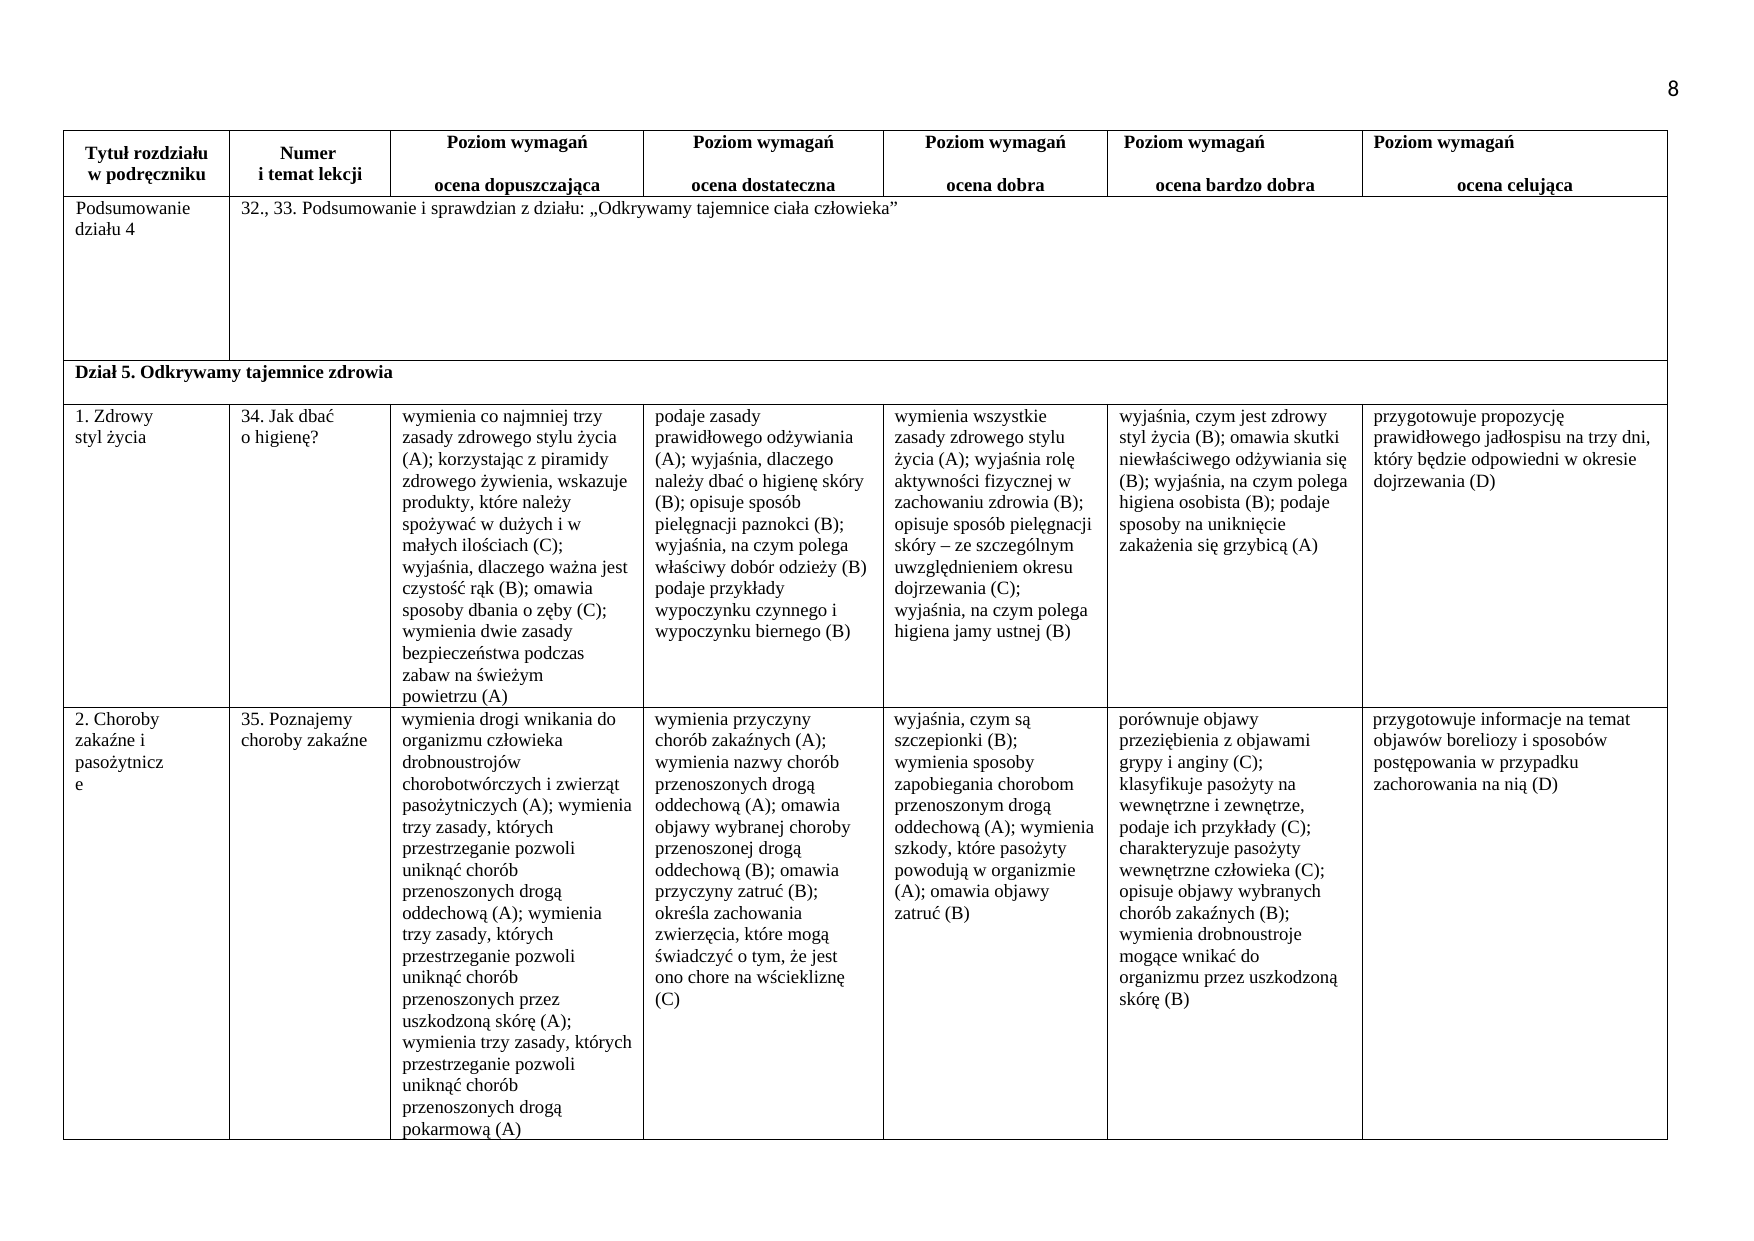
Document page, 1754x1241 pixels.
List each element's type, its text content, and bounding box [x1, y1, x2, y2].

table_header Poziom wymagań ocena dopuszczająca [391, 131, 643, 196]
table_cell Dział 5. Odkrywamy tajemnice zdrowia [64, 361, 1667, 404]
table_cell wyjaśnia, czym jest zdrowy styl życia (B); omawia skutki niewłaściwego odżywiania się (B); wyjaśnia, na czym polega higiena osobista (B); podaje sposoby na uniknięcie zakażenia się grzybicą (A) [1108, 405, 1362, 707]
table_header Poziom wymagań ocena bardzo dobra [1108, 131, 1362, 196]
table_header Numer i temat lekcji [230, 131, 390, 196]
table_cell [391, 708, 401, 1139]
table_cell wyjaśnia, czym są szczepionki (B); wymienia sposoby zapobiegania chorobom przenoszonym drogą oddechową (A); wymienia szkody, które pasożyty powodują w organizmie (A); omawia objawy zatruć (B) [884, 708, 1107, 1139]
table_cell wymienia przyczyny chorób zakaźnych (A); wymienia nazwy chorób przenoszonych drogą oddechową (A); omawia objawy wybranej choroby przenoszonej drogą oddechową (B); omawia przyczyny zatruć (B); określa zachowania zwierzęcia, które mogą świadczyć o tym, że jest ono chore na wściekliznę (C) [644, 708, 883, 1139]
table_cell Podsumowanie działu 4 [64, 197, 229, 359]
table_cell 35. Poznajemy choroby zakaźne [230, 708, 390, 1139]
table_cell 34. Jak dbać o higienę? [230, 405, 390, 707]
table_cell przygotowuje propozycję prawidłowego jadłospisu na trzy dni, który będzie odpowiedni w okresie dojrzewania (D) [1363, 405, 1667, 707]
table_cell podaje zasady prawidłowego odżywiania (A); wyjaśnia, dlaczego należy dbać o higienę skóry (B); opisuje sposób pielęgnacji paznokci (B); wyjaśnia, na czym polega właściwy dobór odzieży (B) podaje przykłady wypoczynku czynnego i wypoczynku biernego (B) [644, 405, 883, 707]
table_header Poziom wymagań ocena dobra [884, 131, 1107, 196]
table_header Poziom wymagań ocena celująca [1363, 131, 1667, 196]
table_cell 2. Choroby zakaźne i pasożytnicze [64, 708, 229, 1139]
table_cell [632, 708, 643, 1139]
table_cell porównuje objawy przeziębienia z objawami grypy i anginy (C); klasyfikuje pasożyty na wewnętrzne i zewnętrze, podaje ich przykłady (C); charakteryzuje pasożyty wewnętrzne człowieka (C); opisuje objawy wybranych chorób zakaźnych (B); wymienia drobnoustroje mogące wnikać do organizmu przez uszkodzoną skórę (B) [1108, 708, 1362, 1139]
table_cell 32., 33. Podsumowanie i sprawdzian z działu: „Odkrywamy tajemnice ciała człowieka” [230, 197, 1667, 359]
table_header Poziom wymagań ocena dostateczna [644, 131, 883, 196]
table_cell przygotowuje informacje na temat objawów boreliozy i sposobów postępowania w przypadku zachorowania na nią (D) [1363, 708, 1667, 1139]
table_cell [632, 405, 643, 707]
table_header Tytuł rozdziału w podręczniku [64, 131, 229, 196]
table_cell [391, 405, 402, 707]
table_cell 1. Zdrowy styl życia [64, 405, 229, 707]
table_cell wymienia wszystkie zasady zdrowego stylu życia (A); wyjaśnia rolę aktywności fizycznej w zachowaniu zdrowia (B); opisuje sposób pielęgnacji skóry – ze szczególnym uwzględnieniem okresu dojrzewania (C); wyjaśnia, na czym polega higiena jamy ustnej (B) [884, 405, 1107, 707]
